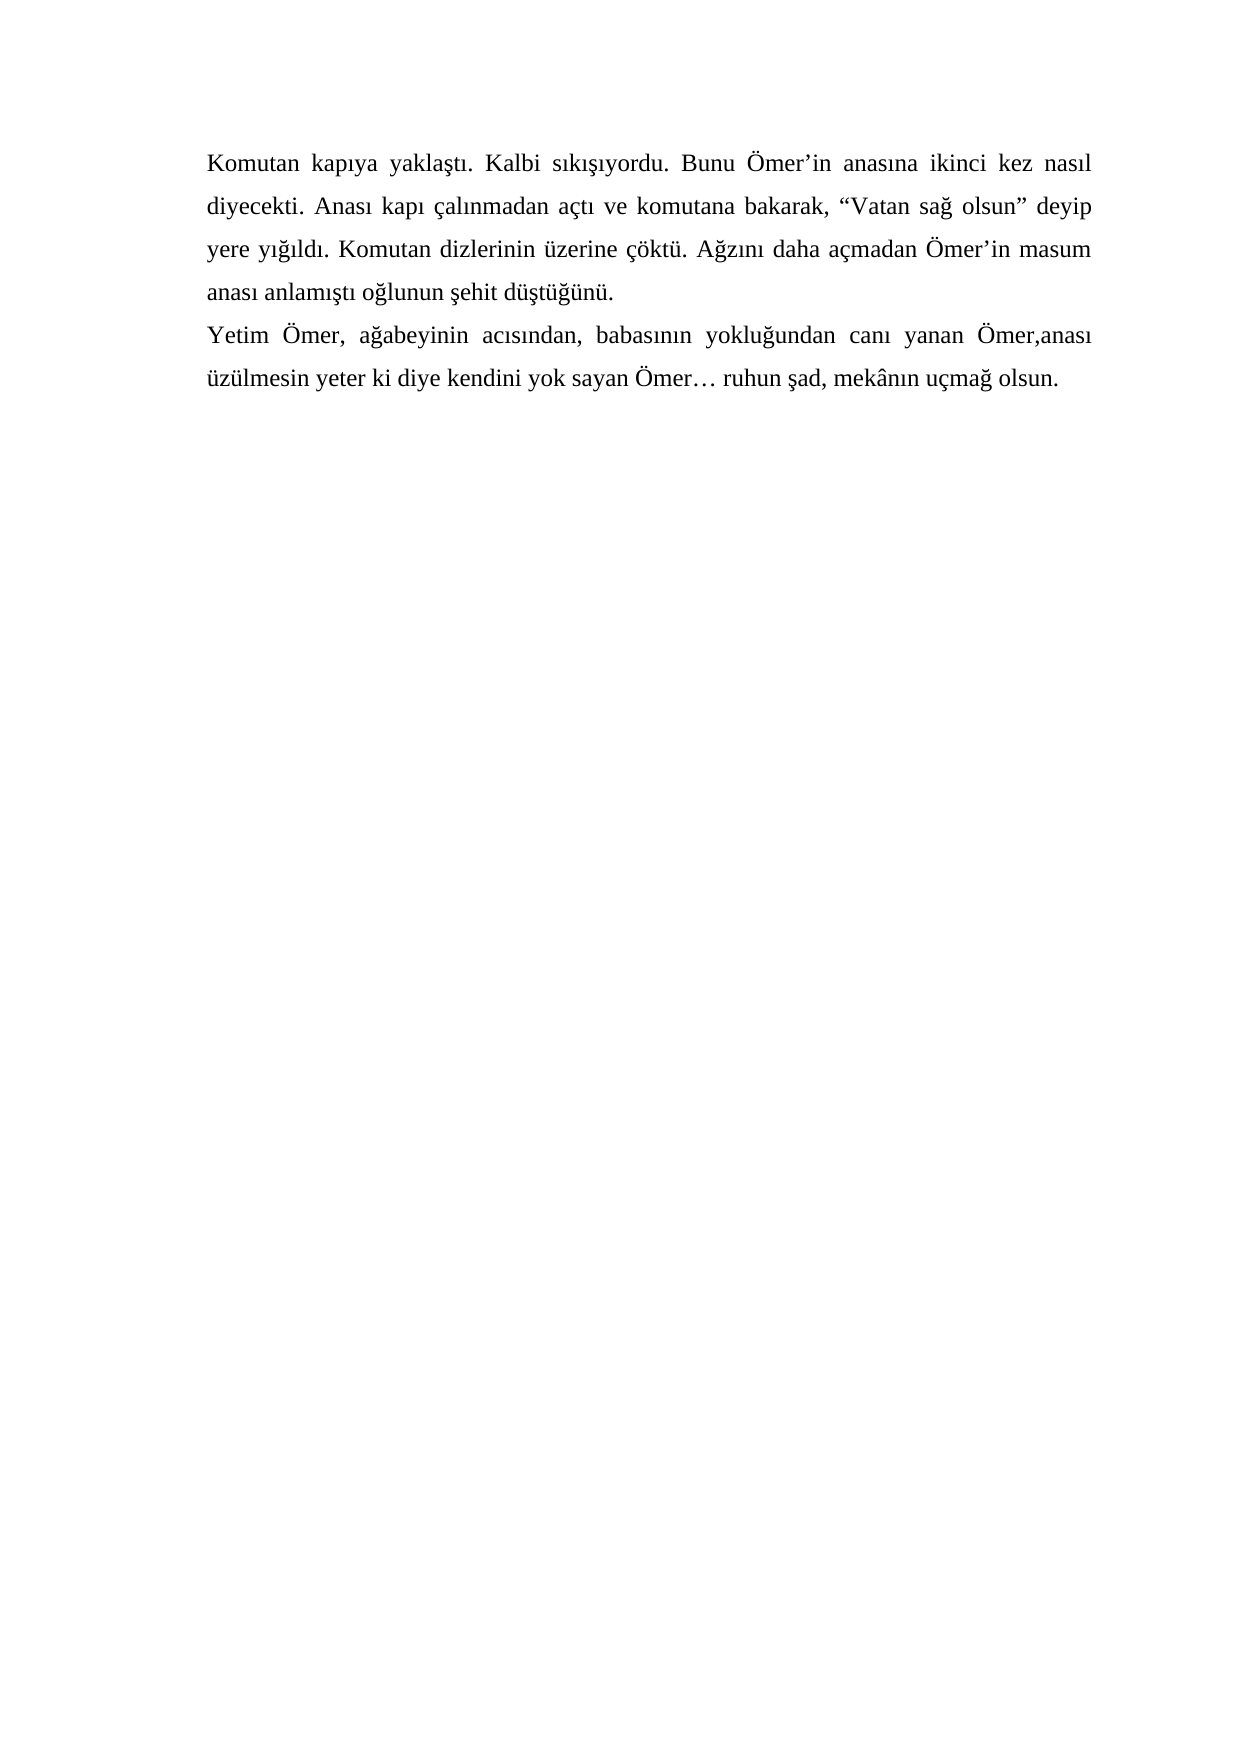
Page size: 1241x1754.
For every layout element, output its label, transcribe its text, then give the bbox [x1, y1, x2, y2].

text Komutan kapıya yaklaştı. Kalbi sıkışıyordu. Bunu Ömer’in anasına ikinci kez nasıl diyecekti. Anası kapı çalınmadan açtı ve komutana bakarak, “Vatan sağ olsun” deyip yere yığıldı. Komutan dizlerinin üzerine çöktü. Ağzını daha açmadan Ömer’in masum anası anlamıştı oğlunun şehit düştüğünü. [207, 148, 1093, 306]
text Yetim Ömer, ağabeyinin acısından, babasının yokluğundan canı yanan Ömer,anası üzülmesin yeter ki diye kendini yok sayan Ömer… ruhun şad, mekânın uçmağ olsun. [207, 320, 1093, 392]
